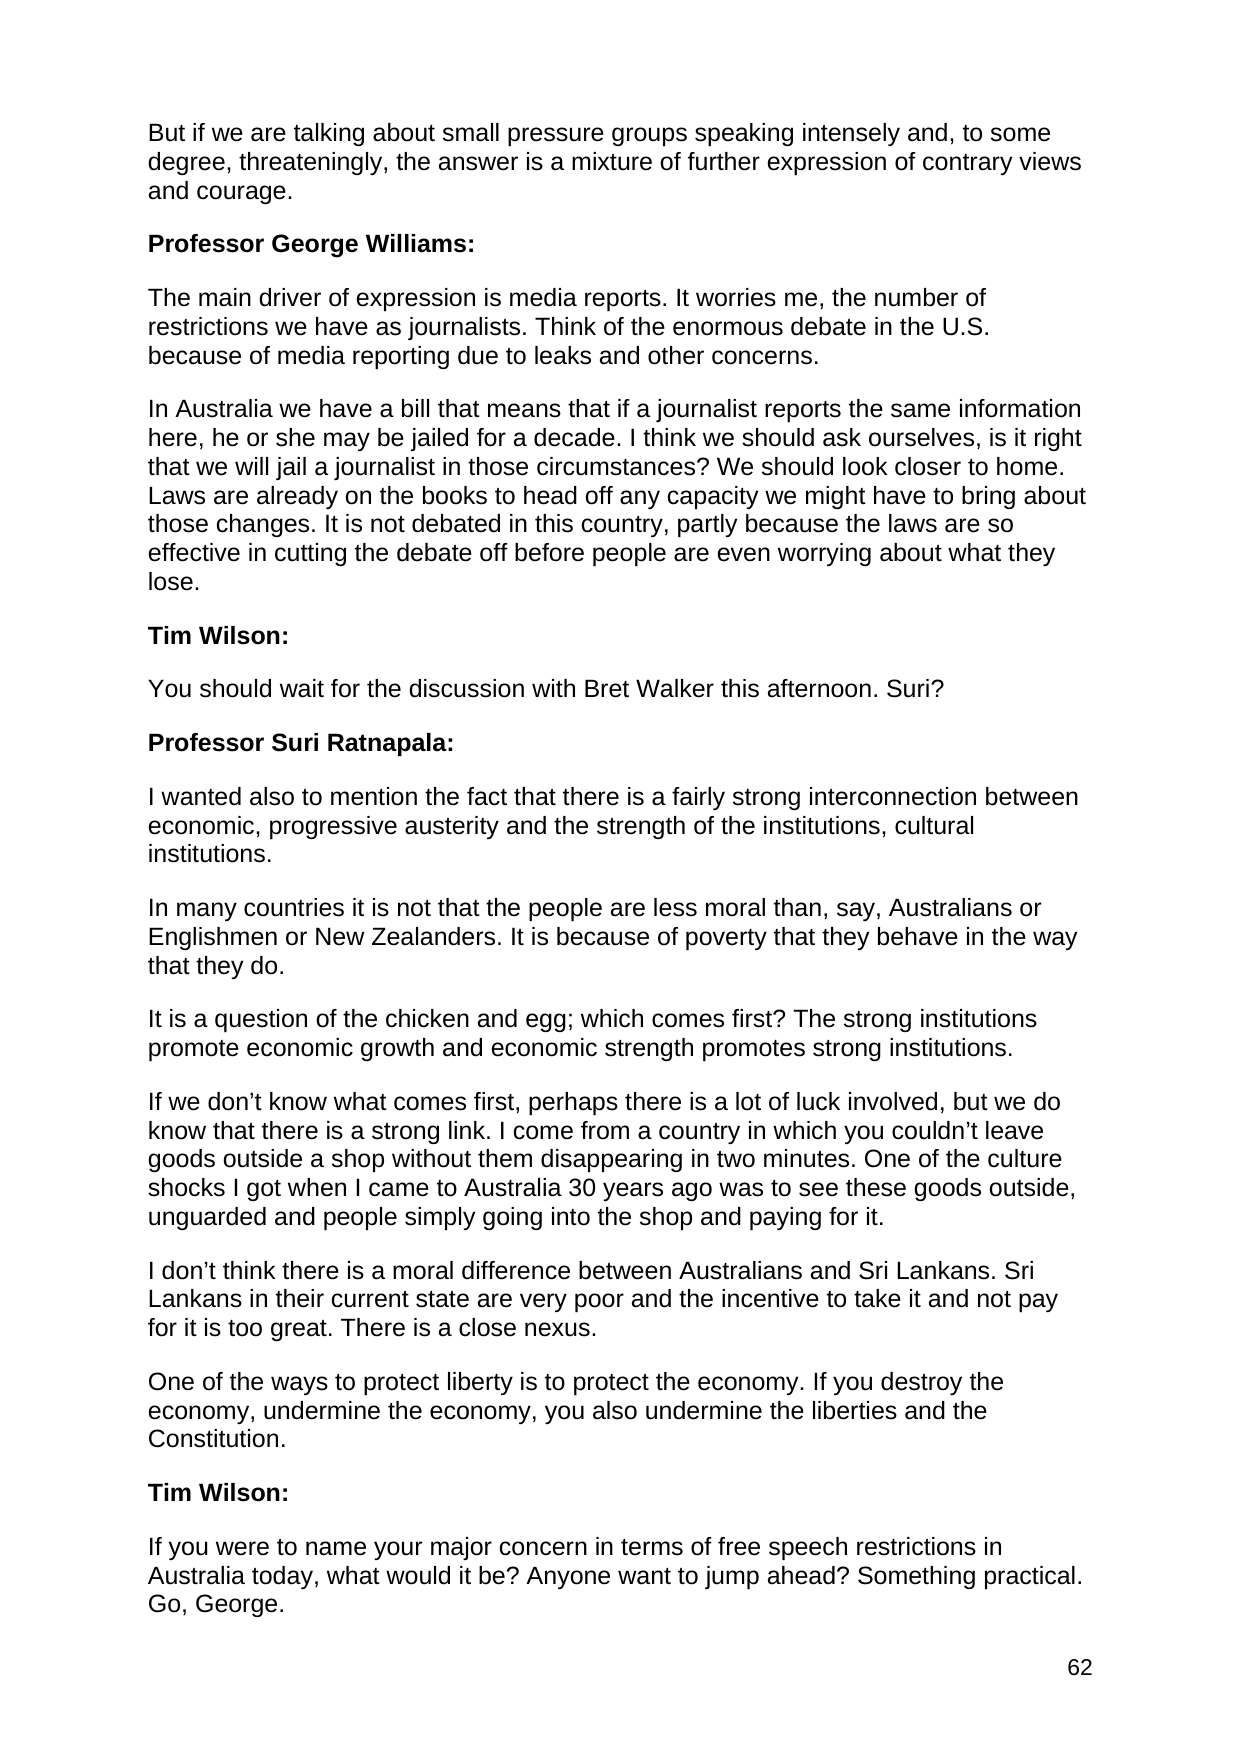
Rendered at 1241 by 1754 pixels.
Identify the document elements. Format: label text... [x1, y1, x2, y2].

text Tim Wilson: [148, 1478, 1092, 1507]
text I wanted also to mention the fact that there is a fairly strong interconnection between economic, progressive austerity and the strength of the institutions, cultural institutions. [148, 782, 1092, 868]
text You should wait for the discussion with Bret Walker this afternoon. Suri? [148, 674, 1092, 703]
text Professor George Williams: [148, 229, 1092, 258]
text Professor Suri Ratnapala: [148, 728, 1092, 757]
text The main driver of expression is media reports. It worries me, the number of restrictions we have as journalists. Think of the enormous debate in the U.S. because of media reporting due to leaks and other concerns. [148, 283, 1092, 369]
text In Australia we have a bill that means that if a journalist reports the same information here, he or she may be jailed for a decade. I think we should ask ourselves, is it right that we will jail a journalist in those circumstances? We should look closer to home. Laws are already on the books to head off any capacity we might have to bring about those changes. It is not debated in this country, partly because the laws are so effective in cutting the debate off before people are even worrying about what they lose. [148, 394, 1092, 596]
text If we don’t know what comes first, perhaps there is a lot of luck involved, but we do know that there is a strong link. I come from a country in which you couldn’t leave goods outside a shop without them disappearing in two minutes. One of the culture shocks I got when I came to Australia 30 years ago was to see these goods outside, unguarded and people simply going into the shop and paying for it. [148, 1087, 1092, 1231]
text I don’t think there is a moral difference between Australians and Sri Lankans. Sri Lankans in their current state are very poor and the incentive to take it and not pay for it is too great. There is a close nexus. [148, 1256, 1092, 1342]
text In many countries it is not that the people are less moral than, say, Australians or Englishmen or New Zealanders. It is because of poverty that they behave in the way that they do. [148, 893, 1092, 979]
text One of the ways to protect liberty is to protect the economy. If you destroy the economy, undermine the economy, you also undermine the liberties and the Constitution. [148, 1367, 1092, 1453]
text But if we are talking about small pressure groups speaking intensely and, to some degree, threateningly, the answer is a mixture of further expression of contrary views and courage. [148, 118, 1092, 204]
text It is a question of the chicken and egg; which comes first? The strong institutions promote economic growth and economic strength promotes strong institutions. [148, 1004, 1092, 1062]
text If you were to name your major concern in terms of free speech restrictions in Australia today, what would it be? Anyone want to jump ahead? Something practical. Go, George. [148, 1532, 1092, 1618]
text Tim Wilson: [148, 621, 1092, 649]
